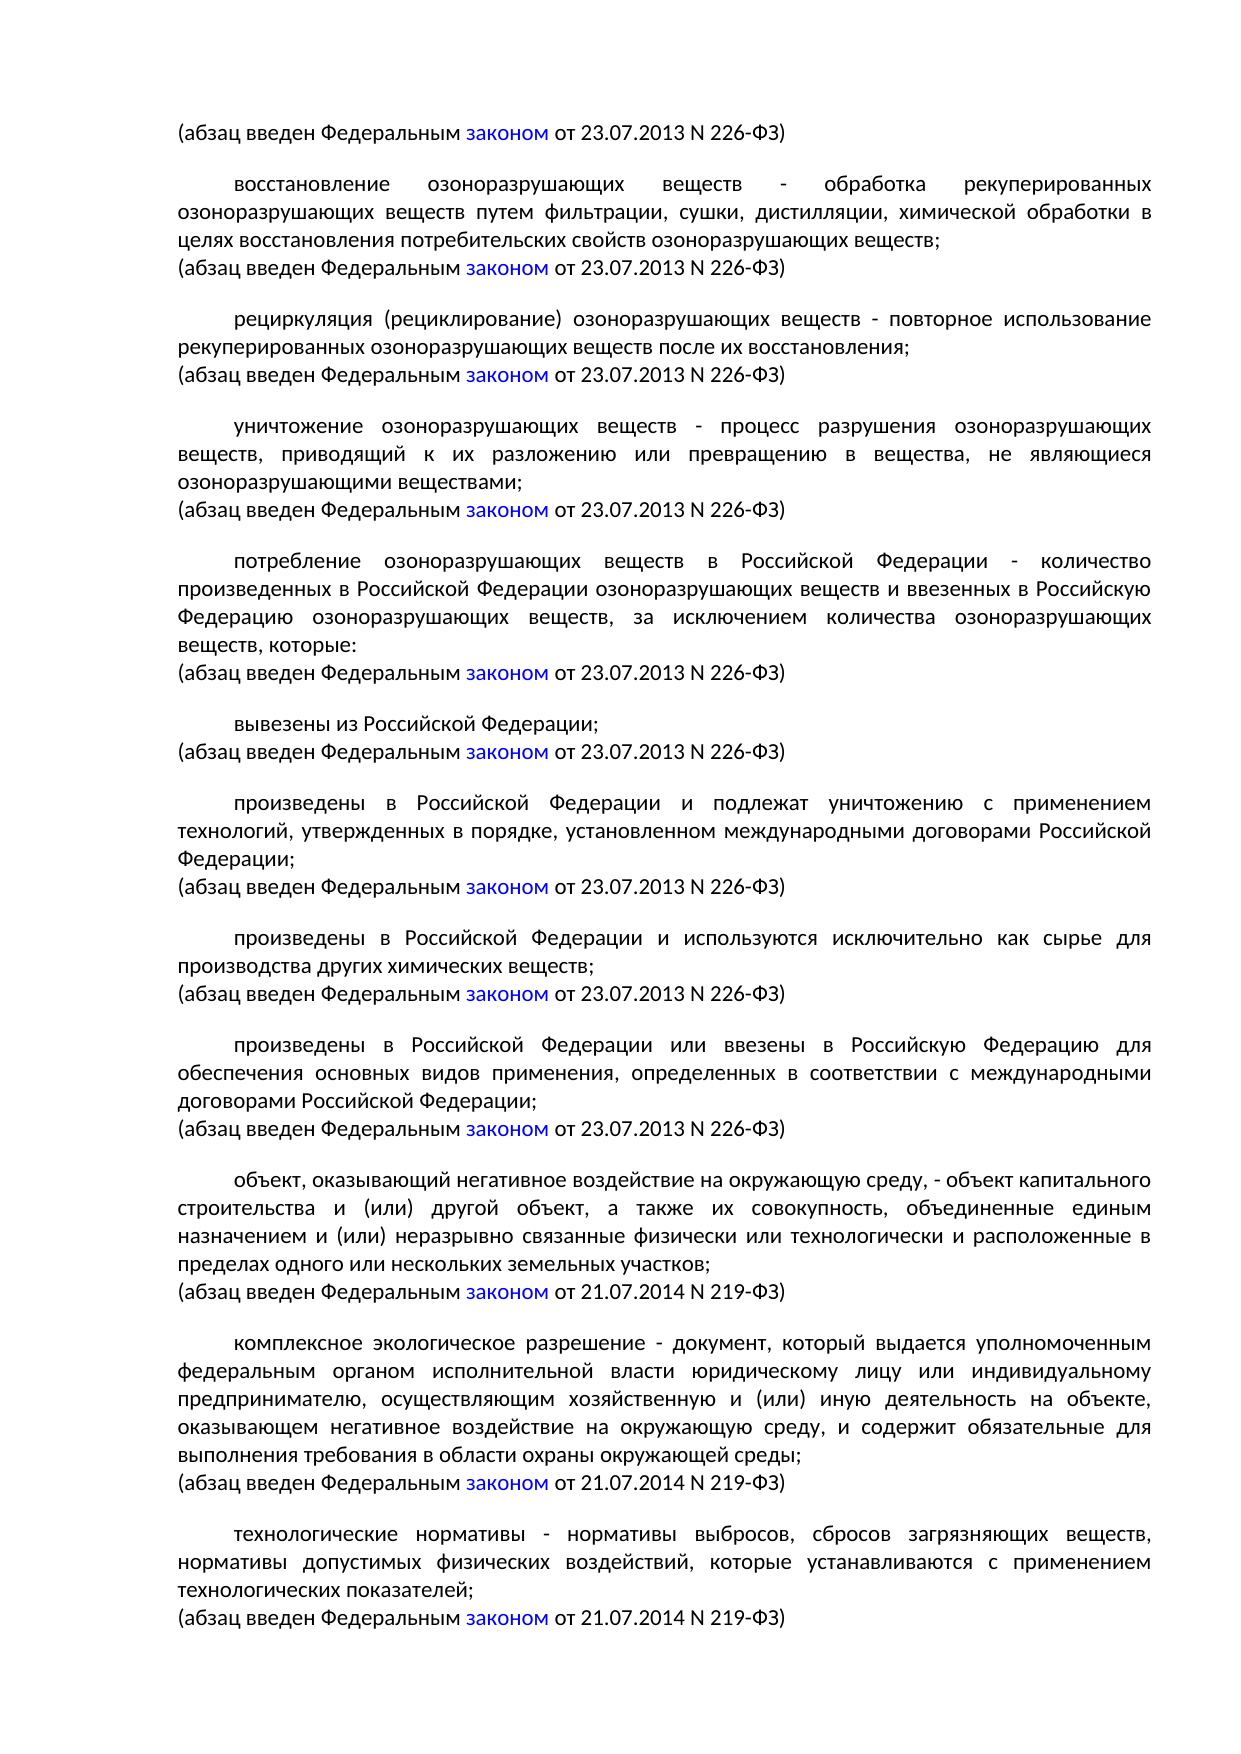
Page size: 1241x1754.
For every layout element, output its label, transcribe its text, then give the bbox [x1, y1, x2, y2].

text (абзац введен Федеральным законом от 23.07.2013 N 226-ФЗ) [177, 872, 1152, 900]
text комплексное экологическое разрешение - документ, который выдается уполномоченным федеральным органом исполнительной власти юридическому лицу или индивидуальному предпринимателю, осуществляющим хозяйственную и (или) иную деятельность на объекте, оказывающем негативное воздействие на окружающую среду, и содержит обязательные для выполнения требования в области охраны окружающей среды; [177, 1328, 1152, 1468]
text произведены в Российской Федерации и используются исключительно как сырье для производства других химических веществ; [177, 923, 1152, 979]
text объект, оказывающий негативное воздействие на окружающую среду, - объект капитального строительства и (или) другой объект, а также их совокупность, объединенные единым назначением и (или) неразрывно связанные физически или технологически и расположенные в пределах одного или нескольких земельных участков; [177, 1165, 1152, 1277]
text (абзац введен Федеральным законом от 23.07.2013 N 226-ФЗ) [177, 118, 1152, 146]
text (абзац введен Федеральным законом от 23.07.2013 N 226-ФЗ) [177, 495, 1152, 523]
text восстановление озоноразрушающих веществ - обработка рекуперированных озоноразрушающих веществ путем фильтрации, сушки, дистилляции, химической обработки в целях восстановления потребительских свойств озоноразрушающих веществ; [177, 169, 1152, 253]
text (абзац введен Федеральным законом от 23.07.2013 N 226-ФЗ) [177, 658, 1152, 686]
text (абзац введен Федеральным законом от 21.07.2014 N 219-ФЗ) [177, 1603, 1152, 1631]
text уничтожение озоноразрушающих веществ - процесс разрушения озоноразрушающих веществ, приводящий к их разложению или превращению в вещества, не являющиеся озоноразрушающими веществами; [177, 411, 1152, 495]
text рециркуляция (рециклирование) озоноразрушающих веществ - повторное использование рекуперированных озоноразрушающих веществ после их восстановления; [177, 304, 1152, 360]
text потребление озоноразрушающих веществ в Российской Федерации - количество произведенных в Российской Федерации озоноразрушающих веществ и ввезенных в Российскую Федерацию озоноразрушающих веществ, за исключением количества озоноразрушающих веществ, которые: [177, 546, 1152, 658]
text (абзац введен Федеральным законом от 23.07.2013 N 226-ФЗ) [177, 253, 1152, 281]
text (абзац введен Федеральным законом от 21.07.2014 N 219-ФЗ) [177, 1277, 1152, 1305]
text (абзац введен Федеральным законом от 23.07.2013 N 226-ФЗ) [177, 737, 1152, 765]
text (абзац введен Федеральным законом от 23.07.2013 N 226-ФЗ) [177, 360, 1152, 388]
text технологические нормативы - нормативы выбросов, сбросов загрязняющих веществ, нормативы допустимых физических воздействий, которые устанавливаются с применением технологических показателей; [177, 1519, 1152, 1603]
text вывезены из Российской Федерации; [177, 709, 1152, 737]
text (абзац введен Федеральным законом от 23.07.2013 N 226-ФЗ) [177, 979, 1152, 1007]
text (абзац введен Федеральным законом от 21.07.2014 N 219-ФЗ) [177, 1468, 1152, 1496]
text (абзац введен Федеральным законом от 23.07.2013 N 226-ФЗ) [177, 1114, 1152, 1142]
text произведены в Российской Федерации или ввезены в Российскую Федерацию для обеспечения основных видов применения, определенных в соответствии с международными договорами Российской Федерации; [177, 1030, 1152, 1114]
text произведены в Российской Федерации и подлежат уничтожению с применением технологий, утвержденных в порядке, установленном международными договорами Российской Федерации; [177, 788, 1152, 872]
